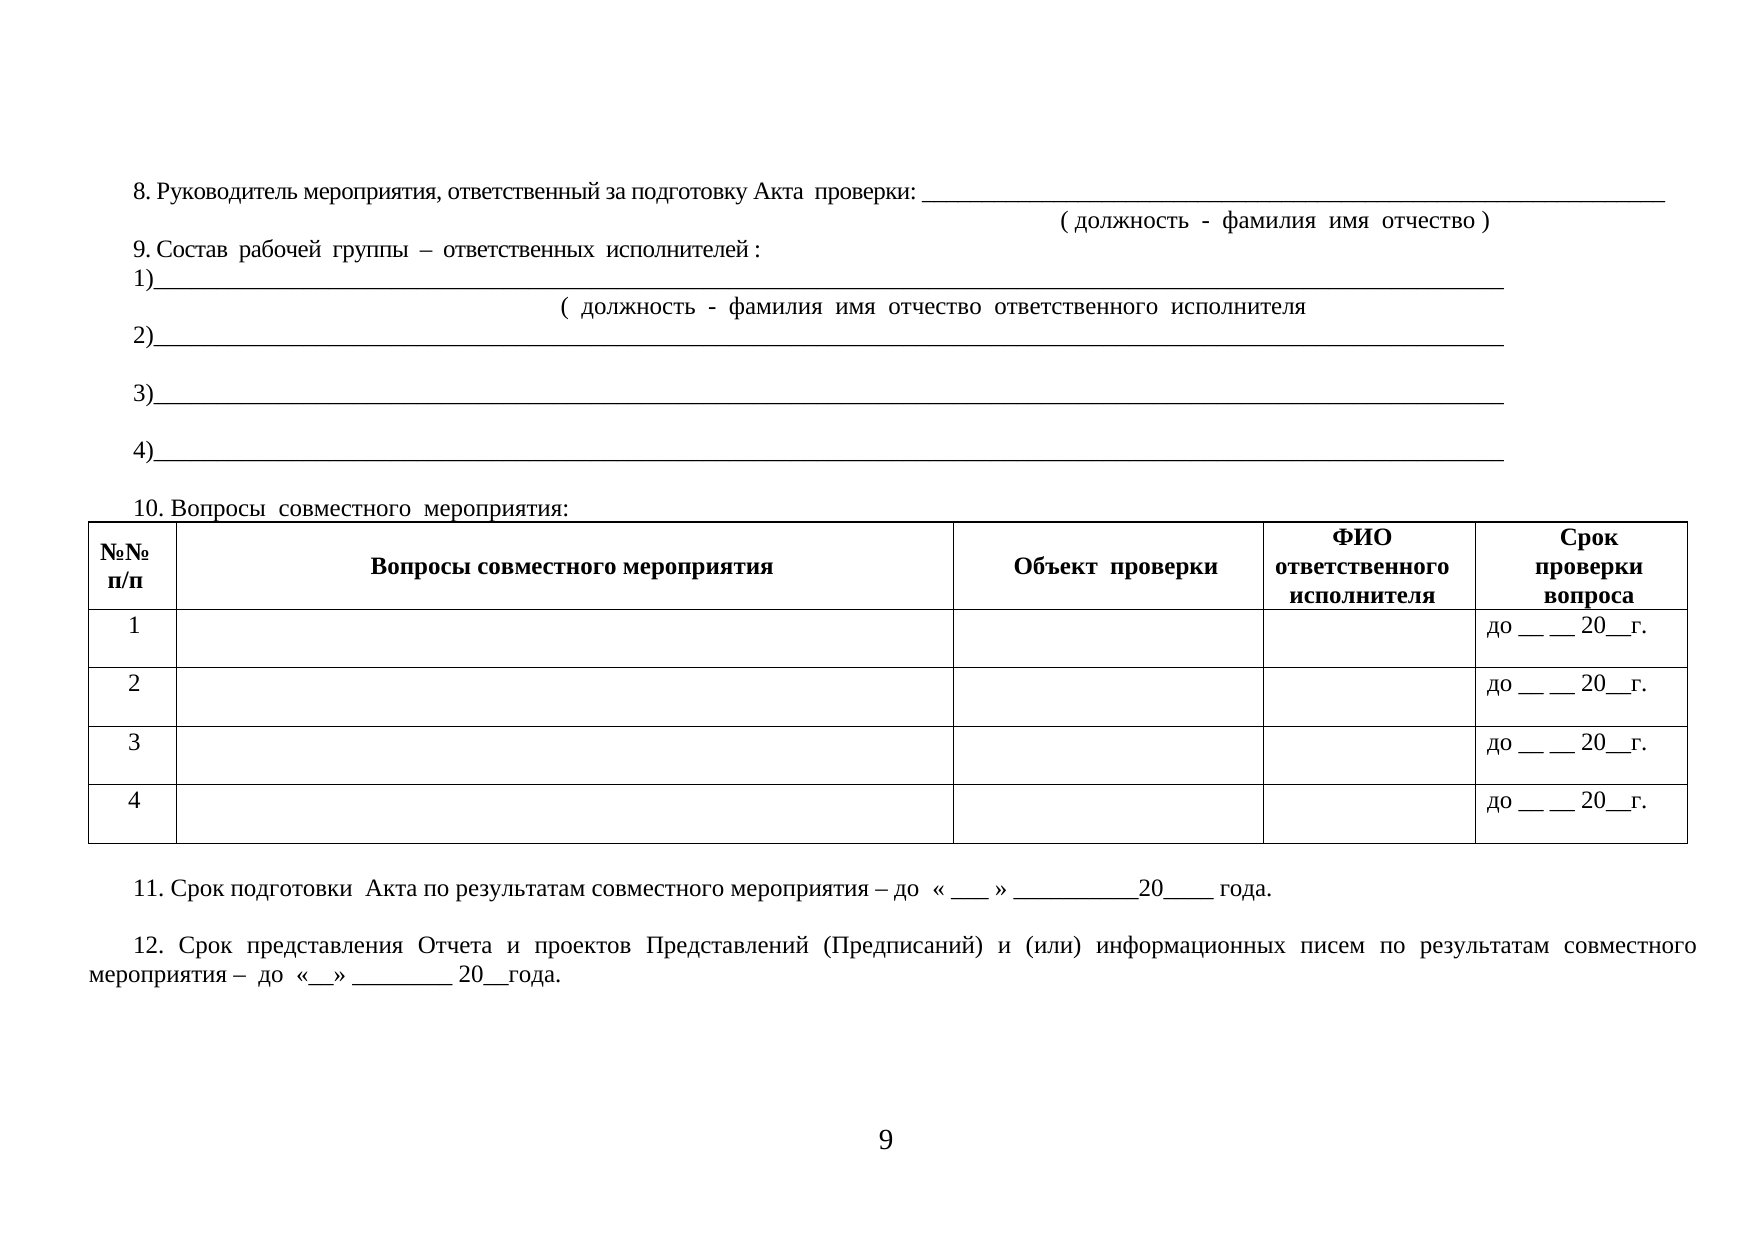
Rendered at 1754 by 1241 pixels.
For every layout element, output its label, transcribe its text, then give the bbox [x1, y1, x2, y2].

table_cell 3 [89, 727, 176, 784]
text 9. Состав рабочей группы – ответственных исполнителей : [59, 234, 1698, 263]
text ( должность - фамилия имя отчество ) [59, 205, 1698, 234]
text 11. Срок подготовки Акта по результатам совместного мероприятия – до « ___ » __________20____ года. [88, 873, 1713, 901]
table_cell [177, 727, 953, 784]
table_cell [1264, 727, 1475, 784]
table_header Объект проверки [954, 523, 1263, 609]
table_cell до __ __ 20__г. [1476, 668, 1687, 726]
text 1)____________________________________________________________________________________________________________ [59, 263, 1698, 291]
table_cell [954, 668, 1263, 726]
table_cell до __ __ 20__г. [1476, 610, 1687, 667]
table_header Срок проверки вопроса [1476, 523, 1687, 609]
table_cell [954, 785, 1263, 843]
table_cell [1264, 610, 1475, 667]
text 12. Срок представления Отчета и проектов Представлений (Предписаний) и (или) информационных писем по результатам совместного мероприятия – до «__» ________ 20__года. [88, 930, 1698, 988]
table_header Вопросы совместного мероприятия [177, 523, 953, 609]
table_cell 4 [89, 785, 176, 843]
text ( должность - фамилия имя отчество ответственного исполнителя [88, 291, 1698, 320]
table_header №№ п/п [89, 523, 176, 609]
table_cell [954, 610, 1263, 667]
table_cell [1264, 668, 1475, 726]
text 8. Руководитель мероприятия, ответственный за подготовку Акта проверки: ______________________________________________________________ [59, 176, 1698, 205]
table_header ФИО ответственного исполнителя [1264, 523, 1475, 609]
table_cell 2 [89, 668, 176, 726]
table_cell 1 [89, 610, 176, 667]
text 4)____________________________________________________________________________________________________________ [59, 435, 1698, 464]
table_cell [177, 610, 953, 667]
table_cell [177, 785, 953, 843]
text 3)____________________________________________________________________________________________________________ [59, 378, 1698, 406]
table_cell [1264, 785, 1475, 843]
table_cell до __ __ 20__г. [1476, 727, 1687, 784]
table_cell до __ __ 20__г. [1476, 785, 1687, 843]
table_cell [177, 668, 953, 726]
text 2)____________________________________________________________________________________________________________ [88, 320, 1698, 349]
text 10. Вопросы совместного мероприятия: [89, 493, 1698, 521]
table_cell [954, 727, 1263, 784]
